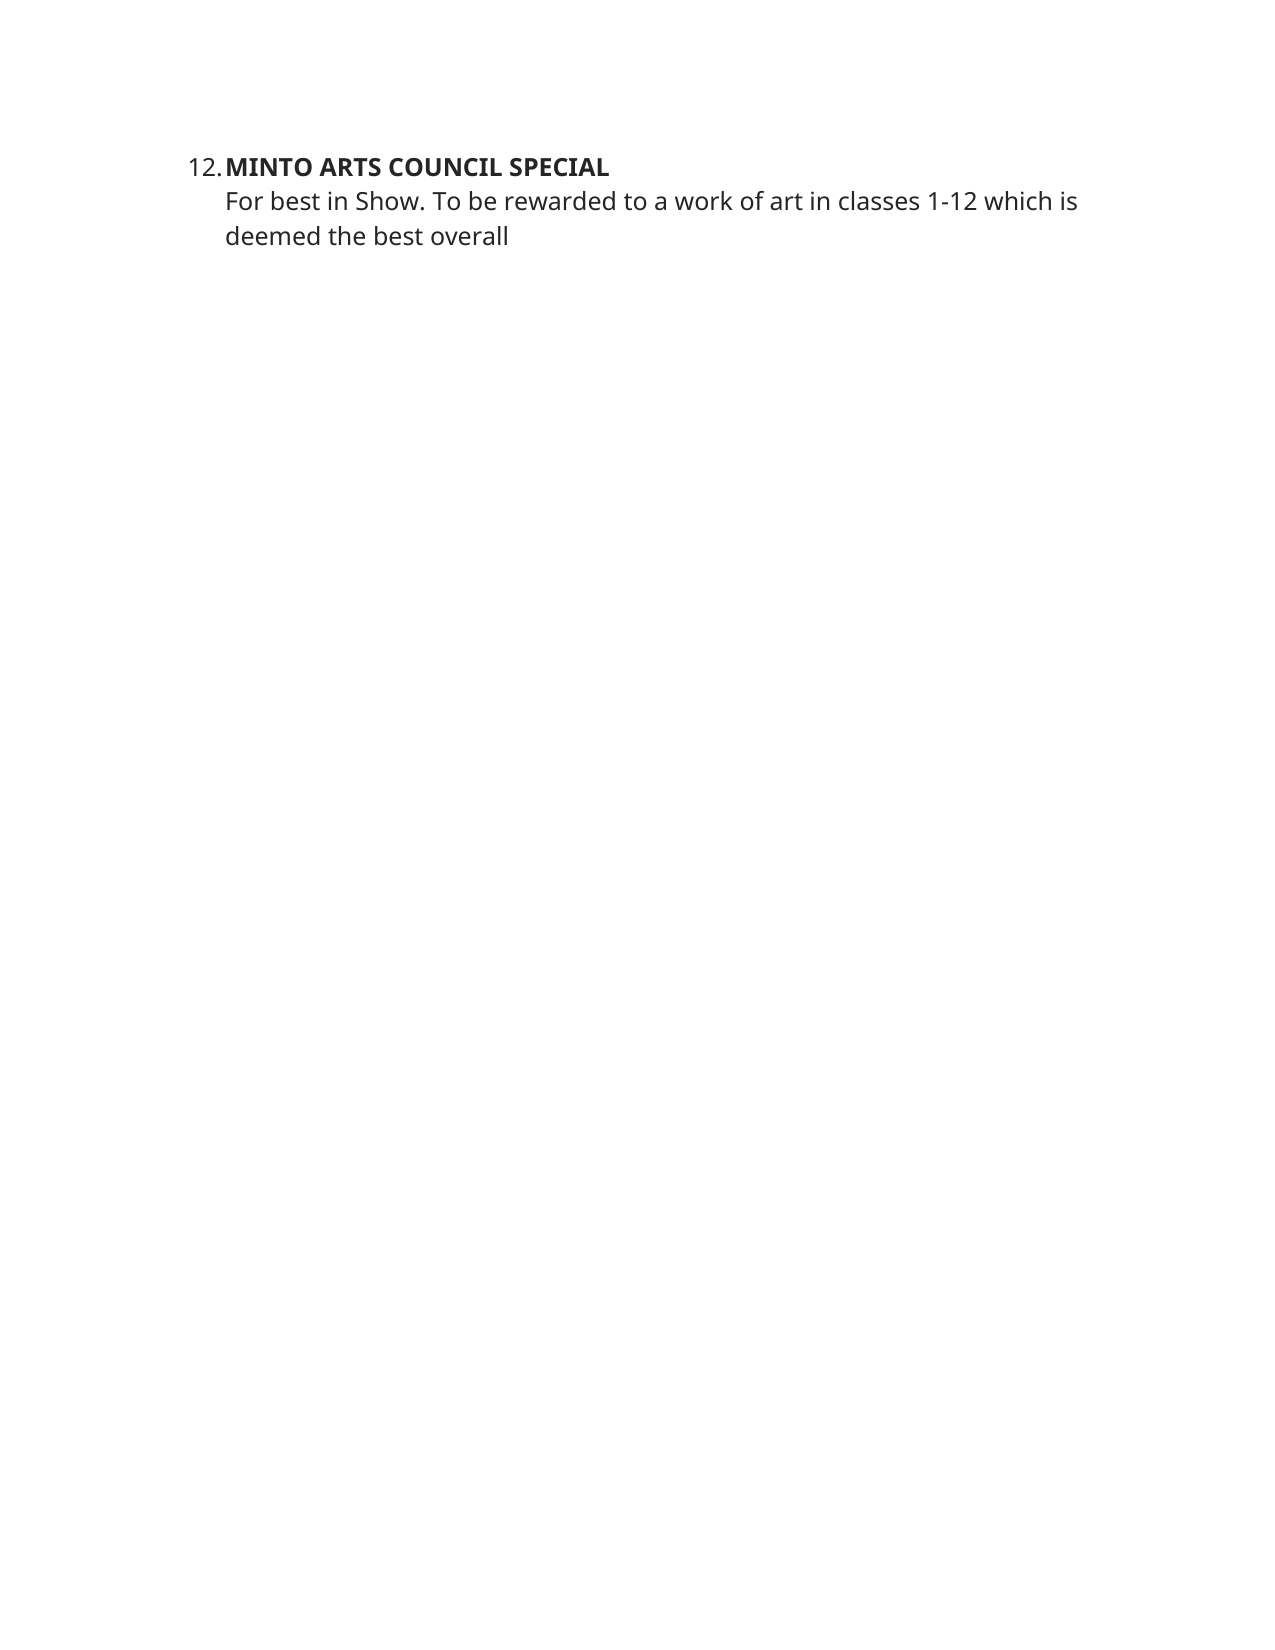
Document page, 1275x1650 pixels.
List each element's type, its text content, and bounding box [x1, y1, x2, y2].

list MINTO ARTS COUNCIL SPECIAL For best in Show. To be rewarded to a work of art in classes 1-12 which is deemed the best overall [187, 150, 1125, 252]
